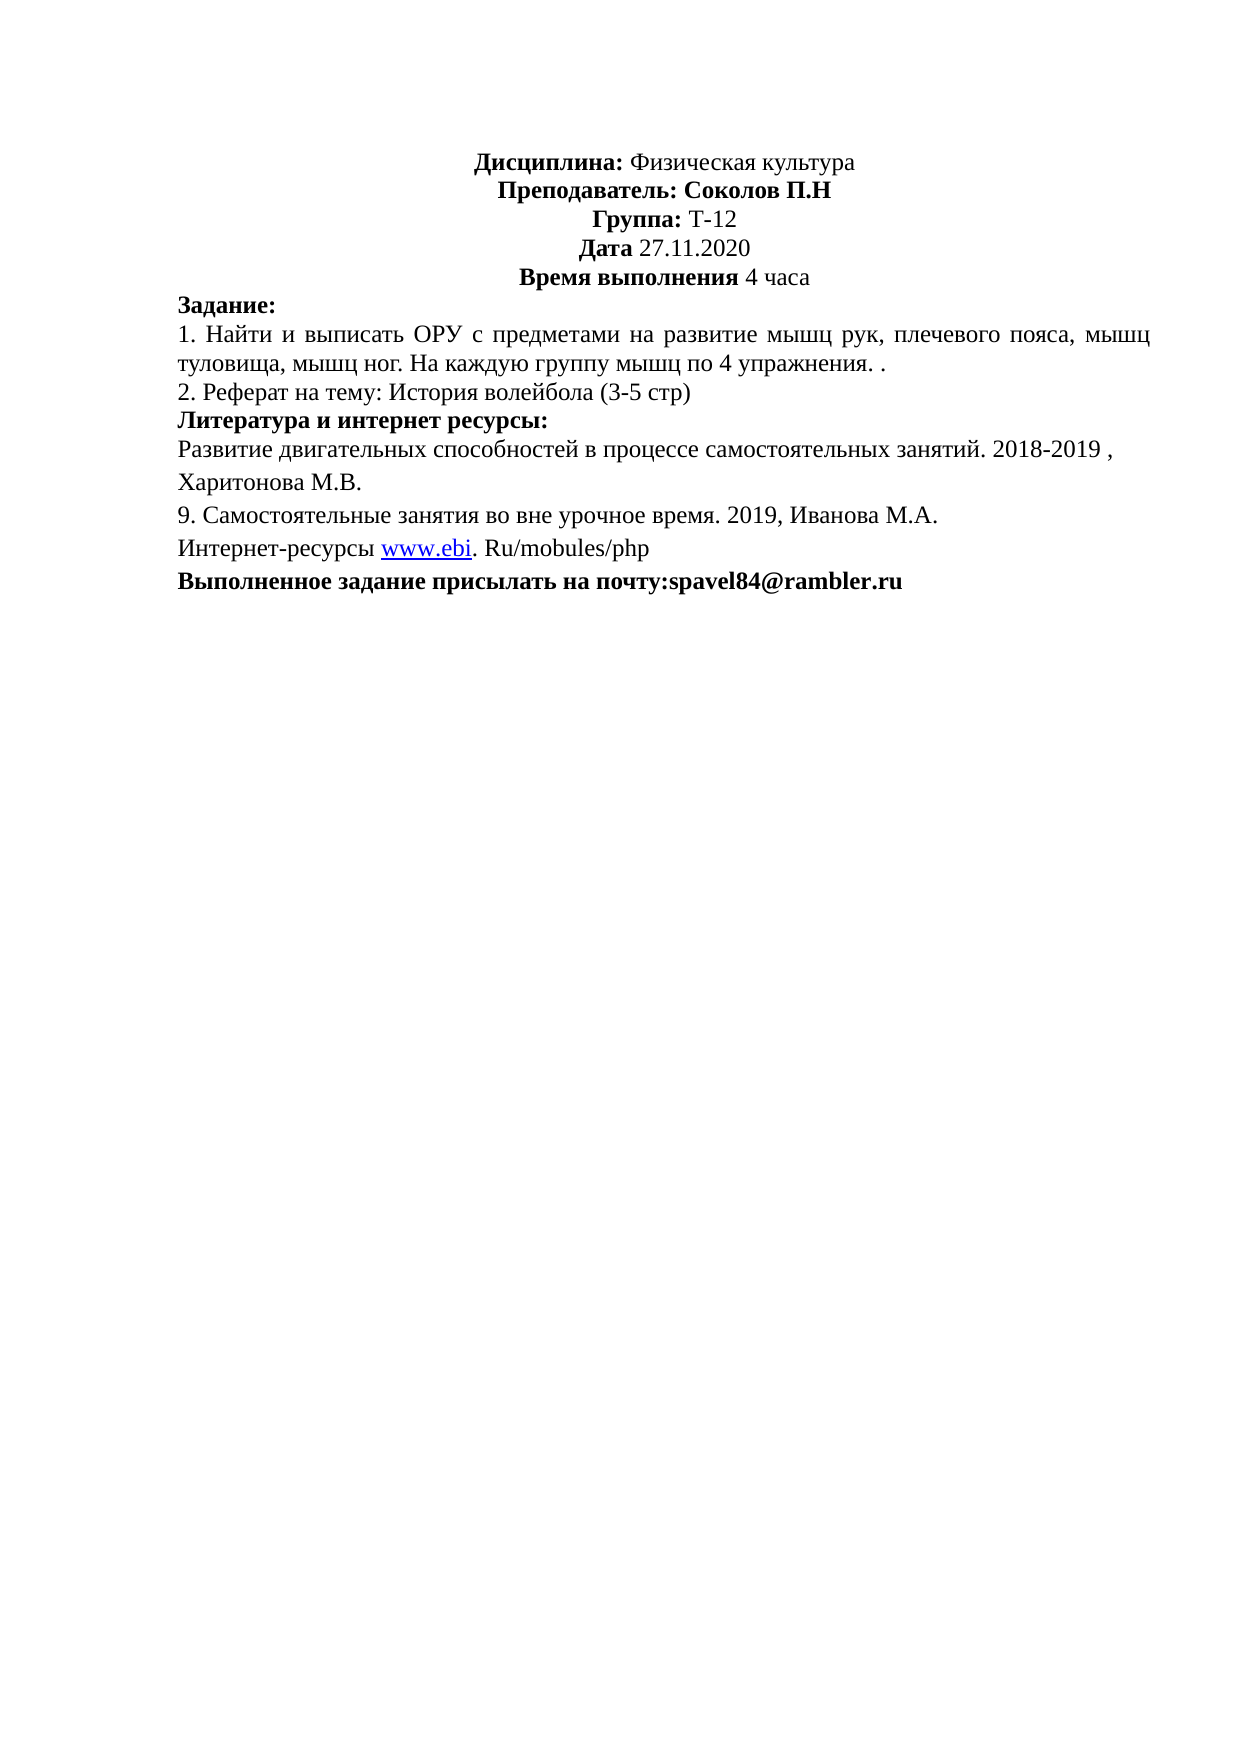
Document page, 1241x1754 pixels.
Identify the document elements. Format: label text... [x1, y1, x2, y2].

text 2. Реферат на тему: История волейбола (3-5 стр) [177, 377, 1152, 406]
text Развитие двигательных способностей в процессе самостоятельных занятий. 2018-2019 , Харитонова М.В. [177, 434, 1152, 496]
text Дата 27.11.2020 [177, 233, 1152, 262]
text Интернет-ресурсы www.ebi. Ru/mobules/php [177, 533, 1152, 562]
text Выполненное задание присылать на почту:spavel84@rambler.ru [177, 566, 1152, 595]
text Преподаватель: Соколов П.Н [177, 176, 1152, 204]
text Дисциплина: Физическая культура [177, 147, 1152, 176]
text Литература и интернет ресурсы: [177, 406, 1152, 434]
text 9. Самостоятельные занятия во вне урочное время. 2019, Иванова М.А. [177, 500, 1152, 529]
text 1. Найти и выписать ОРУ с предметами на развитие мышц рук, плечевого пояса, мышц туловища, мышц ног. На каждую группу мышц по 4 упражнения. . [177, 319, 1152, 377]
text Задание: [177, 291, 1152, 319]
text Группа: Т-12 [177, 204, 1152, 233]
text Время выполнения 4 часа [177, 262, 1152, 291]
